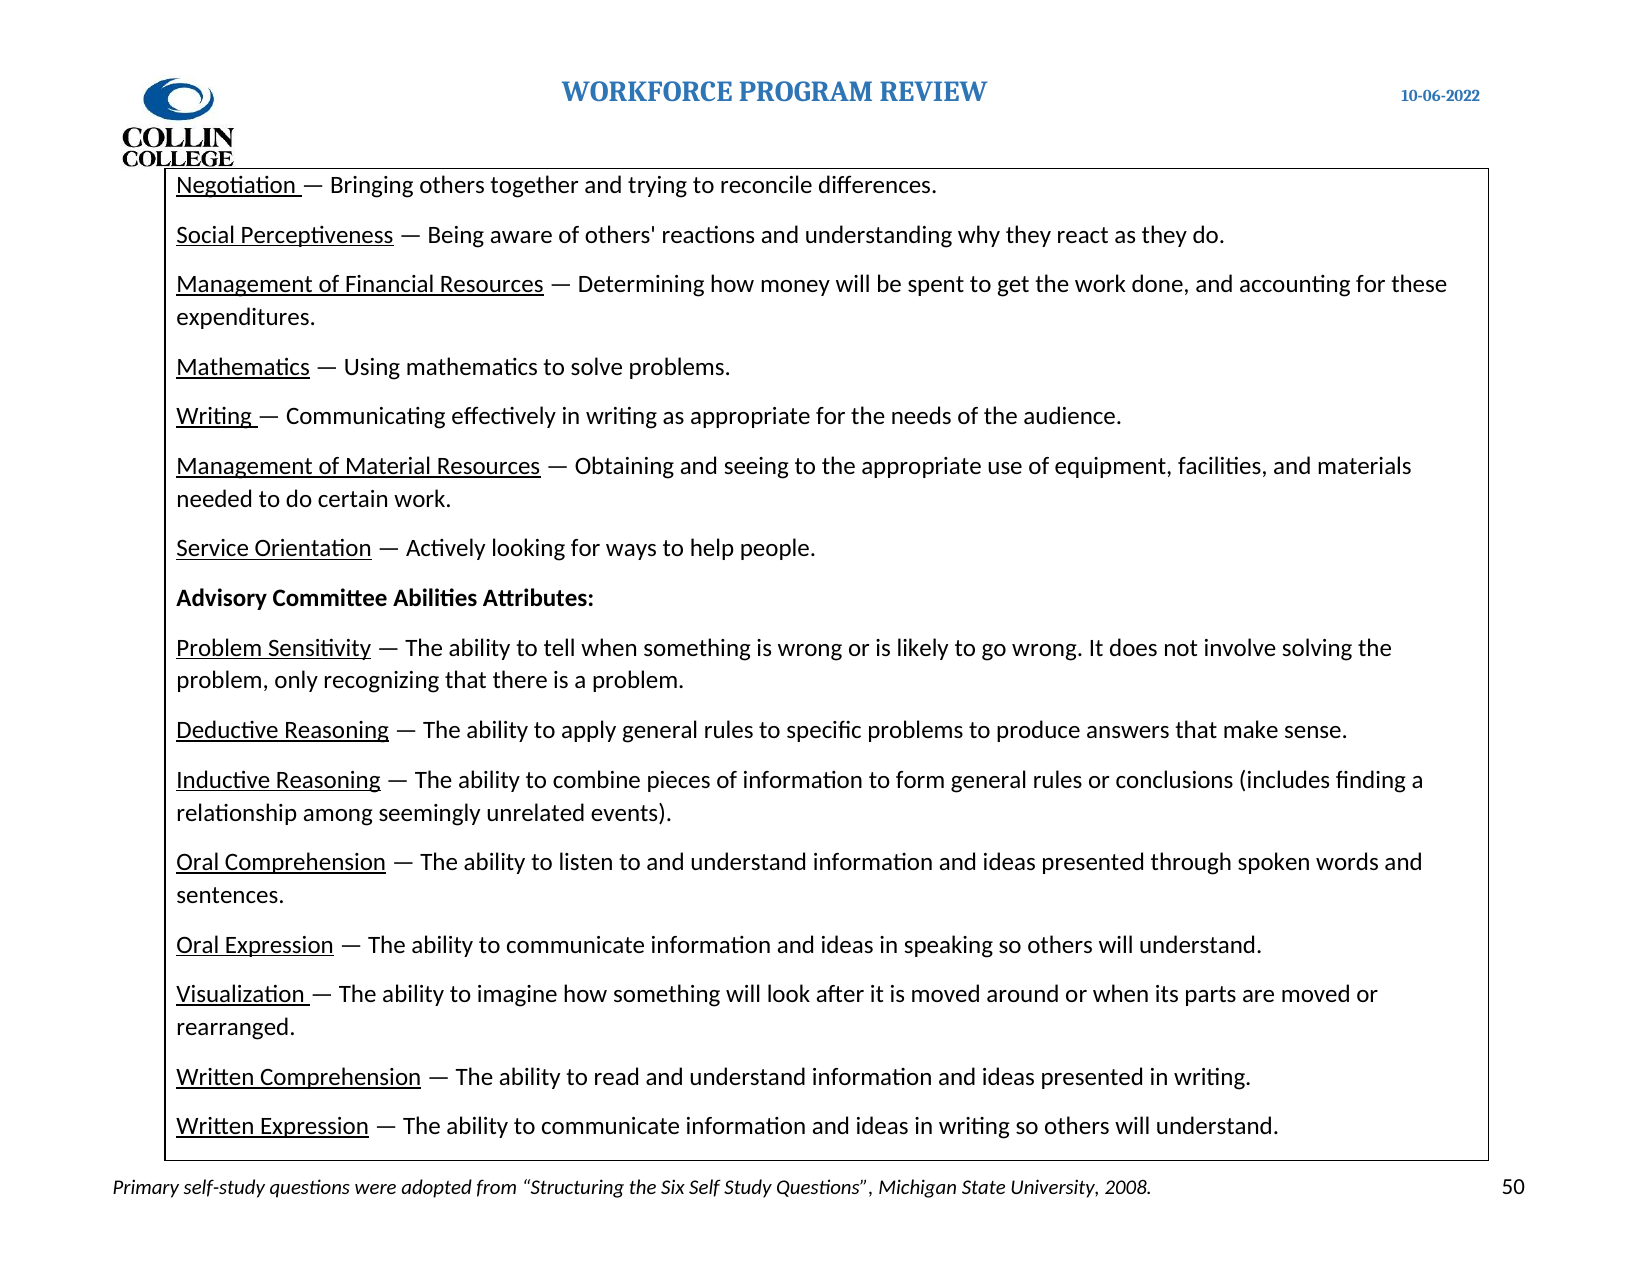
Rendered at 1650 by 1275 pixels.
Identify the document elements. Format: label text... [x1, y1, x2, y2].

picture [120, 75, 236, 169]
